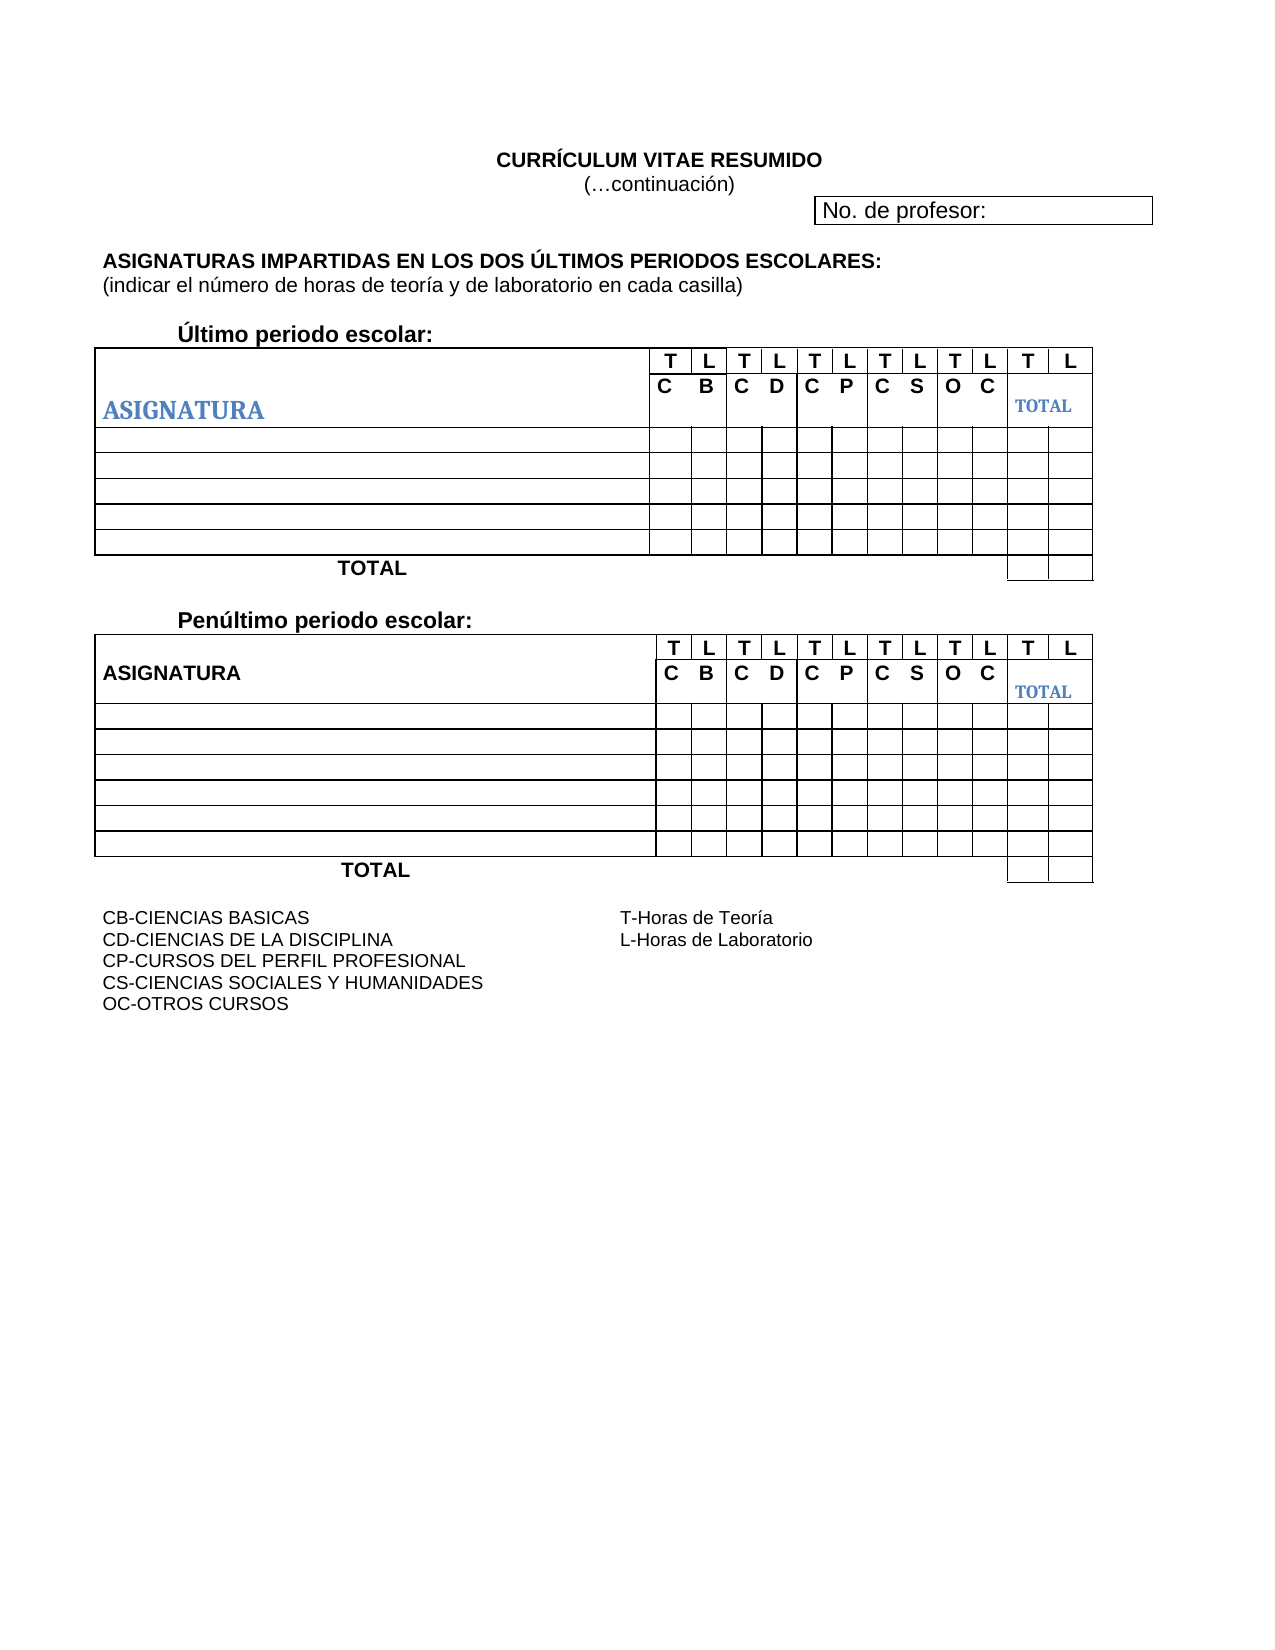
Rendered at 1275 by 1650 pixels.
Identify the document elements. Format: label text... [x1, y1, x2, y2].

table_cell [657, 832, 691, 856]
table_header T [938, 635, 972, 659]
table_cell [727, 704, 761, 728]
table_cell [833, 428, 867, 452]
table_cell [692, 428, 726, 452]
table_header L [903, 348, 937, 373]
table_cell [938, 806, 972, 830]
table_cell [763, 832, 796, 856]
table_cell B [691, 660, 726, 703]
table_cell S [903, 660, 937, 703]
table_cell [832, 556, 867, 579]
table_cell [96, 453, 649, 477]
table_cell [973, 704, 1007, 728]
table_cell [973, 806, 1007, 830]
table_cell [1008, 505, 1048, 528]
table_cell [727, 857, 762, 881]
table_cell [763, 530, 796, 554]
table_header T [938, 348, 972, 373]
table_cell [903, 730, 937, 754]
table_cell [1049, 556, 1092, 579]
table_cell [1049, 755, 1092, 779]
table_header L [833, 348, 867, 373]
table_cell [692, 479, 726, 503]
table_cell [903, 530, 937, 554]
table_cell [903, 832, 937, 856]
table_cell B [691, 375, 726, 426]
table_cell [798, 755, 831, 779]
table_header L [1049, 348, 1092, 373]
table_header L [973, 635, 1007, 659]
table_cell C [727, 660, 762, 703]
table_cell [867, 857, 902, 881]
table_cell [903, 556, 937, 579]
table_cell [650, 530, 691, 554]
table_cell [692, 505, 726, 528]
table_cell [798, 730, 831, 754]
table_cell [867, 556, 902, 579]
table_cell [727, 530, 761, 554]
table_cell [903, 505, 937, 528]
table_cell [650, 453, 691, 477]
table_cell [1008, 530, 1048, 554]
table_cell [691, 857, 727, 881]
table_cell [833, 530, 867, 554]
table_cell [657, 781, 691, 805]
table_cell [1008, 479, 1048, 503]
table_cell [763, 479, 796, 503]
table_cell [868, 428, 902, 452]
table_cell [903, 781, 937, 805]
table_cell [763, 505, 796, 528]
table_cell [798, 428, 831, 452]
table_cell [938, 781, 972, 805]
table_cell [1008, 730, 1048, 754]
text Último periodo escolar: [102, 321, 1216, 347]
table_header No. de profesor: [816, 197, 1152, 223]
table_cell [798, 479, 831, 503]
table_cell [833, 453, 867, 477]
table_cell [973, 781, 1007, 805]
table_cell [692, 832, 726, 856]
table_cell [1008, 832, 1048, 856]
table_cell [1008, 556, 1048, 579]
table_header L [903, 635, 937, 659]
table_cell [938, 556, 972, 579]
table_cell D [762, 660, 796, 703]
table_cell [903, 428, 937, 452]
table_cell [798, 832, 831, 856]
table_cell [657, 730, 691, 754]
table_cell [903, 479, 937, 503]
text (indicar el número de horas de teoría y de laboratorio en cada casilla) [102, 273, 1216, 297]
table_header L [692, 349, 726, 373]
table_header T [727, 348, 761, 373]
table_cell [96, 832, 655, 856]
table_cell [973, 479, 1007, 503]
table_cell [973, 755, 1007, 779]
table_cell [96, 505, 649, 528]
table_cell [973, 832, 1007, 856]
table_cell [727, 428, 761, 452]
table_cell [96, 479, 649, 503]
table_cell P [832, 374, 867, 426]
text (…continuación) [102, 172, 1216, 196]
table_cell [973, 857, 1007, 881]
table_cell [833, 806, 867, 830]
table_cell [868, 755, 902, 779]
table_cell [1008, 857, 1048, 881]
table_cell S [903, 374, 937, 426]
table_cell [833, 730, 867, 754]
table_cell [903, 857, 937, 881]
table_header T [798, 635, 832, 659]
table_cell [938, 453, 972, 477]
table_cell [650, 428, 691, 452]
table_cell [868, 479, 902, 503]
table_header L [762, 348, 797, 373]
table_cell [868, 730, 902, 754]
table_cell O [938, 374, 972, 426]
table_cell TOTAL [95, 857, 656, 881]
table_cell [96, 755, 655, 779]
table_cell [96, 781, 655, 805]
table_cell [1049, 806, 1092, 830]
table_cell [868, 530, 902, 554]
table_cell D [762, 374, 796, 426]
table_cell [938, 428, 972, 452]
table_cell [1008, 755, 1048, 779]
text CD-CIENCIAS DE de Laboratorio [102, 928, 1216, 950]
table_cell [96, 730, 655, 754]
table_cell [938, 755, 972, 779]
text CURRÍCULUM VITAE RESUMIDO [102, 148, 1216, 172]
table_cell [692, 781, 726, 805]
text CB-CIENCIAS BASICAS T-Horas de Teoría [102, 907, 1216, 928]
table_cell [1049, 781, 1092, 805]
table_cell [903, 806, 937, 830]
table_cell [1008, 453, 1048, 477]
table_cell [691, 556, 727, 579]
table_cell [727, 556, 762, 579]
table_cell [727, 781, 761, 805]
table_cell [1049, 505, 1092, 528]
table_cell [973, 453, 1007, 477]
table_header T [727, 635, 761, 659]
text Penúltimo periodo escolar: [177, 607, 1216, 634]
table_cell [727, 479, 761, 503]
table_cell [973, 556, 1007, 579]
table_header T [868, 635, 902, 659]
table_cell [903, 453, 937, 477]
text CS-CIENCIAS SOCIALES Y HUMANIDADES [102, 972, 1216, 993]
table_cell [763, 453, 796, 477]
table_cell [727, 453, 761, 477]
table_header T [798, 348, 832, 373]
table_cell [692, 704, 726, 728]
table_cell [1049, 453, 1092, 477]
table_cell [1008, 704, 1048, 728]
table_cell [656, 857, 691, 881]
table_header L [692, 635, 726, 659]
table_cell [96, 704, 655, 728]
table_cell [1049, 530, 1092, 554]
table_header T [1008, 635, 1048, 659]
table_cell [832, 857, 867, 881]
table_cell C [798, 660, 832, 703]
table_cell C [973, 660, 1007, 703]
table_cell [868, 704, 902, 728]
table_cell [798, 806, 831, 830]
table_cell [868, 832, 902, 856]
table_cell [727, 755, 761, 779]
table_cell [763, 428, 796, 452]
table_cell [938, 505, 972, 528]
table_cell [96, 806, 655, 830]
table_cell TOTAL [1008, 374, 1092, 426]
table_cell TOTAL [95, 556, 649, 579]
table_cell [96, 428, 649, 452]
table_cell [938, 530, 972, 554]
table_header [96, 349, 649, 373]
table_cell [650, 479, 691, 503]
table_cell [727, 730, 761, 754]
table_cell [973, 505, 1007, 528]
table_cell [938, 704, 972, 728]
table_cell [763, 730, 796, 754]
table_cell [727, 505, 761, 528]
table_cell [692, 806, 726, 830]
text ASIGNATURAS IMPARTIDAS EN LOS DOS ÚLTIMOS PERIODOS ESCOLARES: [102, 249, 1216, 273]
table_cell ASIGNATURA [96, 659, 655, 703]
table_cell [96, 530, 649, 554]
table_cell [762, 857, 797, 881]
table_cell [657, 806, 691, 830]
table_cell [1049, 730, 1092, 754]
table_cell [868, 505, 902, 528]
table_header T [1008, 348, 1048, 373]
table_cell [763, 704, 796, 728]
table_cell O [938, 660, 972, 703]
table_cell TOTAL [1008, 660, 1092, 703]
table_cell [973, 730, 1007, 754]
table_header L [833, 635, 867, 659]
table_cell [1008, 806, 1048, 830]
table_cell ASIGNATURA [96, 373, 649, 426]
table_cell [692, 730, 726, 754]
text CP-CURSOS DEL PERFIL PROFESIONAL [102, 950, 1216, 972]
table_cell C [868, 374, 902, 426]
table_header T [657, 635, 691, 659]
table_cell [798, 453, 831, 477]
table_cell [650, 556, 691, 579]
table_cell [903, 704, 937, 728]
table_cell [938, 832, 972, 856]
table_cell [762, 556, 797, 579]
table_cell [763, 781, 796, 805]
table_cell [833, 755, 867, 779]
table_cell [1008, 428, 1048, 452]
table_cell C [650, 375, 691, 426]
table_cell [868, 781, 902, 805]
table_cell [1049, 832, 1092, 856]
table_cell C [727, 374, 762, 426]
table_cell [763, 755, 796, 779]
table_cell [833, 505, 867, 528]
table_cell [727, 832, 761, 856]
table_cell [797, 556, 832, 579]
table_cell [798, 505, 831, 528]
table_cell [833, 832, 867, 856]
table_cell [1049, 428, 1092, 452]
table_cell C [798, 374, 832, 426]
table_cell [973, 428, 1007, 452]
table_cell C [868, 660, 902, 703]
table_header L [762, 635, 797, 659]
table_cell [692, 755, 726, 779]
table_cell [833, 704, 867, 728]
table_cell [938, 730, 972, 754]
table_cell [938, 479, 972, 503]
table_cell [1049, 704, 1092, 728]
table_cell [833, 479, 867, 503]
table_cell [657, 755, 691, 779]
table_cell C [657, 660, 691, 703]
table_cell [798, 704, 831, 728]
table_cell [798, 530, 831, 554]
table_cell [657, 704, 691, 728]
table_cell [868, 453, 902, 477]
table_header T [650, 349, 691, 373]
table_header T [868, 348, 902, 373]
table_cell [798, 781, 831, 805]
table_header [96, 635, 656, 659]
table_cell [727, 806, 761, 830]
table_cell [973, 530, 1007, 554]
table_cell [797, 857, 832, 881]
table_header L [973, 348, 1007, 373]
table_cell [650, 505, 691, 528]
table_header L [1049, 635, 1092, 659]
table_cell [868, 806, 902, 830]
table_cell [692, 530, 726, 554]
table_cell [903, 755, 937, 779]
table_cell [1008, 781, 1048, 805]
text OC-OTROS CURSOS [102, 993, 1216, 1015]
table_cell [938, 857, 972, 881]
table_cell [692, 453, 726, 477]
table_cell [1049, 479, 1092, 503]
table_cell C [973, 374, 1007, 426]
table_cell [833, 781, 867, 805]
table_cell P [832, 660, 867, 703]
table_cell [1049, 857, 1092, 881]
table_cell [763, 806, 796, 830]
